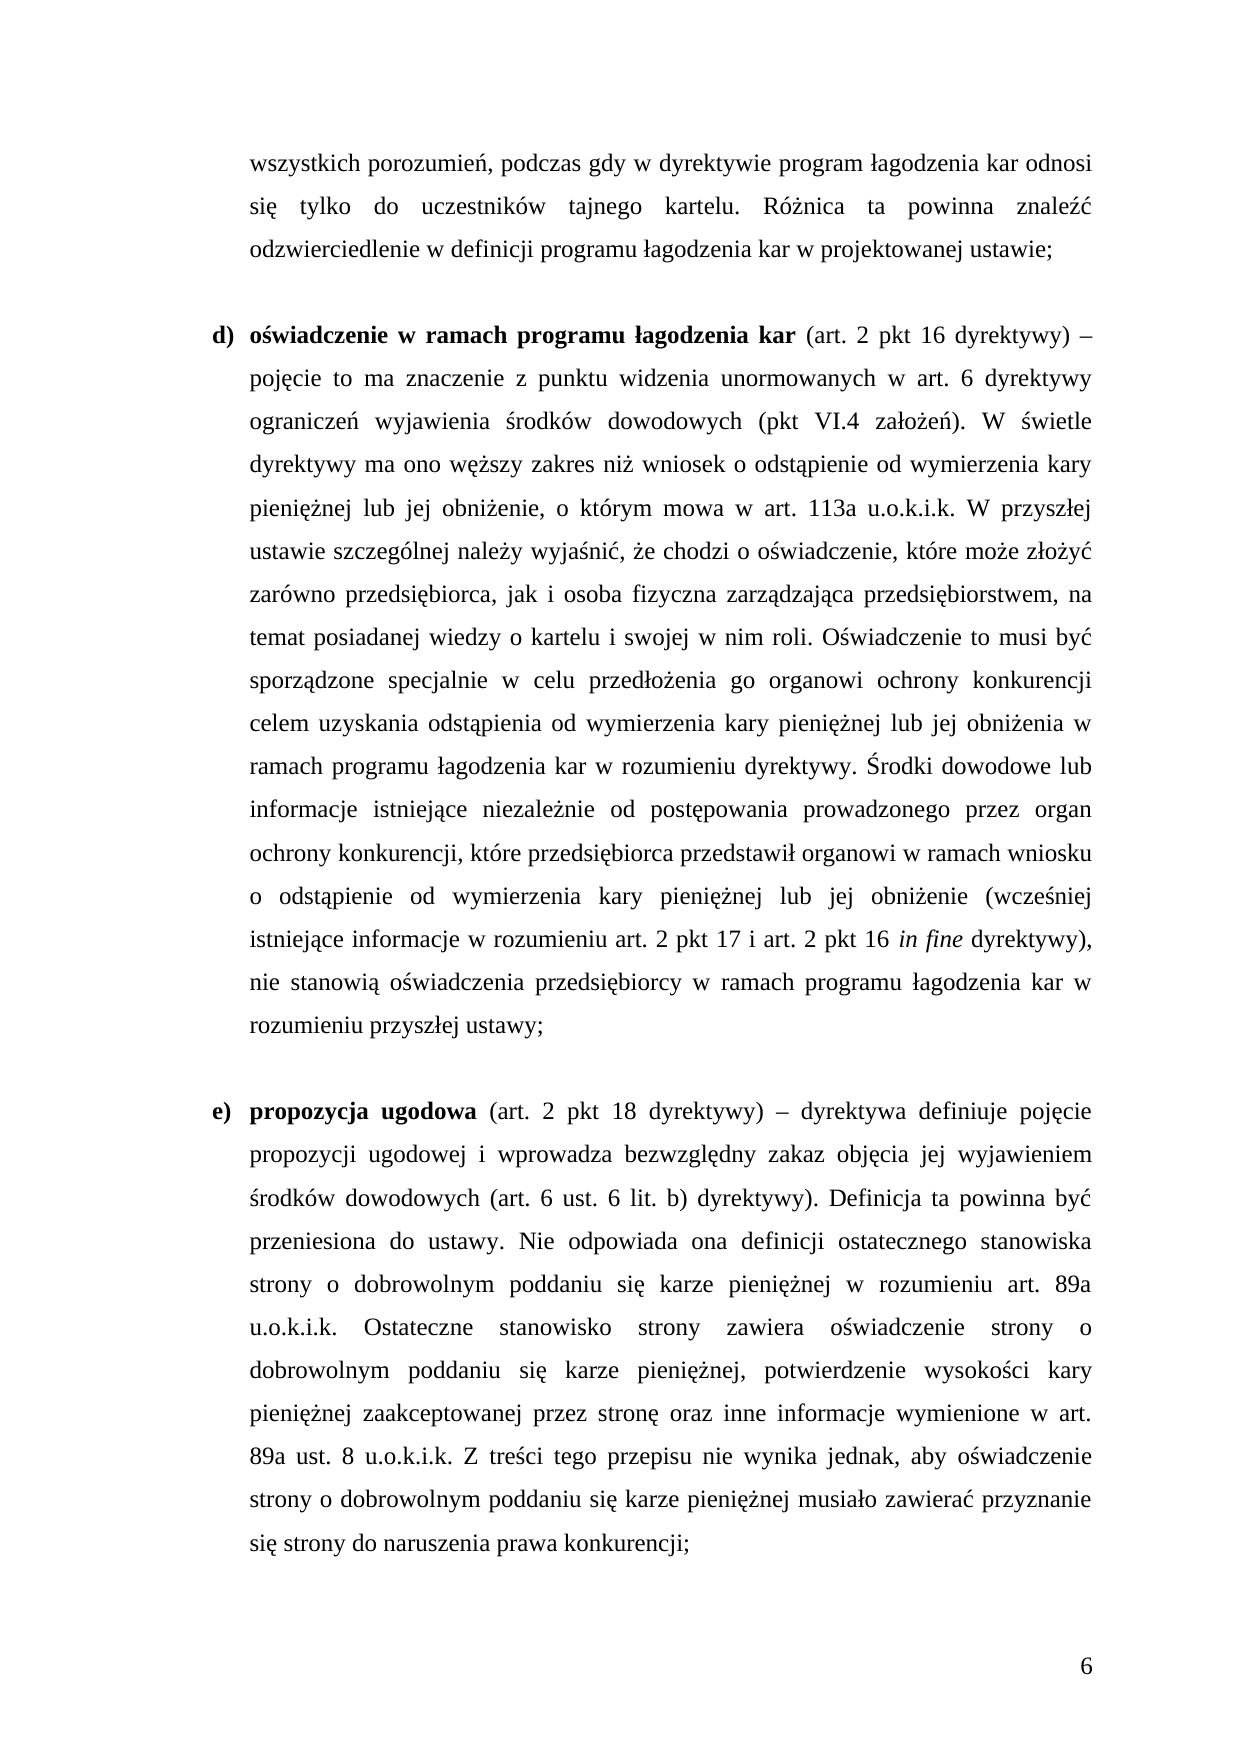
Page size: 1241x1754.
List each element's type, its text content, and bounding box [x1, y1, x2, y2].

list propozycja ugodowa (art. 2 pkt 18 dyrektywy) – dyrektywa definiuje pojęcie propozycji ugodowej i wprowadza bezwzględny zakaz objęcia jej wyjawieniem środków dowodowych (art. 6 ust. 6 lit. b) dyrektywy). Definicja ta powinna być przeniesiona do ustawy. Nie odpowiada ona definicji ostatecznego stanowiska strony o dobrowolnym poddaniu się karze pieniężnej w rozumieniu art. 89a u.o.k.i.k. Ostateczne stanowisko strony zawiera oświadczenie strony o dobrowolnym poddaniu się karze pieniężnej, potwierdzenie wysokości kary pieniężnej zaakceptowanej przez stronę oraz inne informacje wymienione w art. 89a ust. 8 u.o.k.i.k. Z treści tego przepisu nie wynika jednak, aby oświadczenie strony o dobrowolnym poddaniu się karze pieniężnej musiało zawierać przyznanie się strony do naruszenia prawa konkurencji; [212, 1096, 1093, 1556]
list oświadczenie w ramach programu łagodzenia kar (art. 2 pkt 16 dyrektywy) – pojęcie to ma znaczenie z punktu widzenia unormowanych w art. 6 dyrektywy ograniczeń wyjawienia środków dowodowych (pkt VI.4 założeń). W świetle dyrektywy ma ono węższy zakres niż wniosek o odstąpienie od wymierzenia kary pieniężnej lub jej obniżenie, o którym mowa w art. 113a u.o.k.i.k. W przyszłej ustawie szczególnej należy wyjaśnić, że chodzi o oświadczenie, które może złożyć zarówno przedsiębiorca, jak i osoba fizyczna zarządzająca przedsiębiorstwem, na temat posiadanej wiedzy o kartelu i swojej w nim roli. Oświadczenie to musi być sporządzone specjalnie w celu przedłożenia go organowi ochrony konkurencji celem uzyskania odstąpienia od wymierzenia kary pieniężnej lub jej obniżenia w ramach programu łagodzenia kar w rozumieniu dyrektywy. Środki dowodowe lub informacje istniejące niezależnie od postępowania prowadzonego przez organ ochrony konkurencji, które przedsiębiorca przedstawił organowi w ramach wniosku o odstąpienie od wymierzenia kary pieniężnej lub jej obniżenie (wcześniej istniejące informacje w rozumieniu art. 2 pkt 17 i art. 2 pkt 16 in fine dyrektywy), nie stanowią oświadczenia przedsiębiorcy w ramach programu łagodzenia kar w rozumieniu przyszłej ustawy; [212, 320, 1093, 1039]
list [212, 148, 1093, 263]
